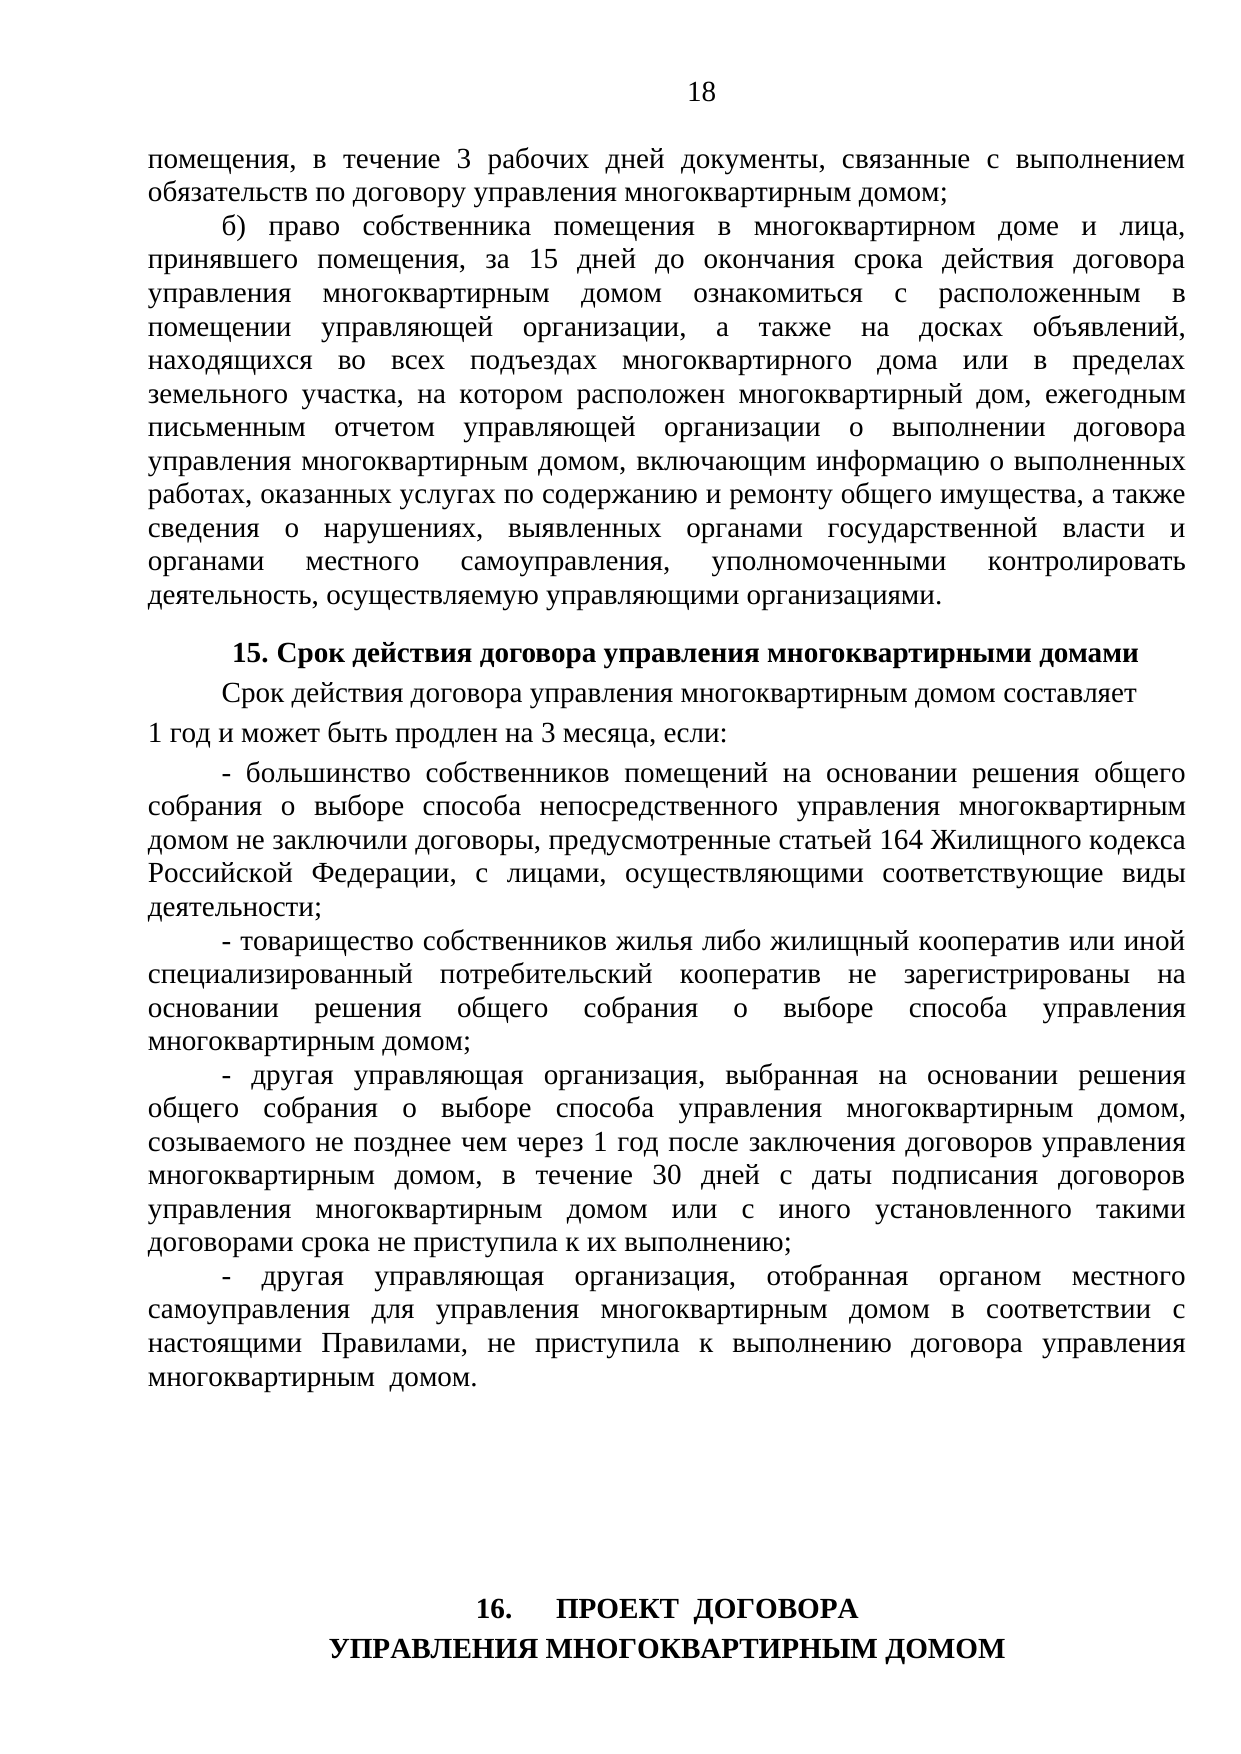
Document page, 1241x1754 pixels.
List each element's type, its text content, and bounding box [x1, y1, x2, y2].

text 1 год и может быть продлен на 3 месяца, если: [148, 715, 1187, 749]
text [148, 141, 1187, 208]
text - другая управляющая организация, выбранная на основании решения общего собрания о выборе способа управления многоквартирным домом, созываемого не позднее чем через 1 год после заключения договоров управления многоквартирным домом, в течение 30 дней с даты подписания договоров управления многоквартирным домом или с иного установленного такими договорами срока не приступила к их выполнению; [148, 1057, 1187, 1258]
text - большинство собственников помещений на основании решения общего собрания о выборе способа непосредственного управления многоквартирным домом не заключили договоры, предусмотренные статьей 164 Жилищного кодекса Российской Федерации, с лицами, осуществляющими соответствующие виды деятельности; [148, 755, 1187, 923]
text б) право собственника помещения в многоквартирном доме и лица, принявшего помещения, за 15 дней до окончания срока действия договора управления многоквартирным домом ознакомиться с расположенным в помещении управляющей организации, а также на досках объявлений, находящихся во всех подъездах многоквартирного дома или в пределах земельного участка, на котором расположен многоквартирный дом, ежегодным письменным отчетом управляющей организации о выполнении договора управления многоквартирным домом, включающим информацию о выполненных работах, оказанных услугах по содержанию и ремонту общего имущества, а также сведения о нарушениях, выявленных органами государственной власти и органами местного самоуправления, уполномоченными контролировать деятельность, осуществляемую управляющими организациями. [148, 208, 1187, 611]
text 16. ПРОЕКТ ДОГОВОРА [148, 1591, 1187, 1625]
text УПРАВЛЕНИЯ МНОГОКВАРТИРНЫМ ДОМОМ [148, 1631, 1187, 1664]
text Срок действия договора управления многоквартирным домом составляет [148, 675, 1187, 709]
text - другая управляющая организация, отобранная органом местного самоуправления для управления многоквартирным домом в соответствии с настоящими Правилами, не приступила к выполнению договора управления многоквартирным домом. [148, 1258, 1187, 1392]
text - товарищество собственников жилья либо жилищный кооператив или иной специализированный потребительский кооператив не зарегистрированы на основании решения общего собрания о выборе способа управления многоквартирным домом; [148, 923, 1187, 1057]
text 15. Срок действия договора управления многоквартирными домами [148, 636, 1187, 669]
